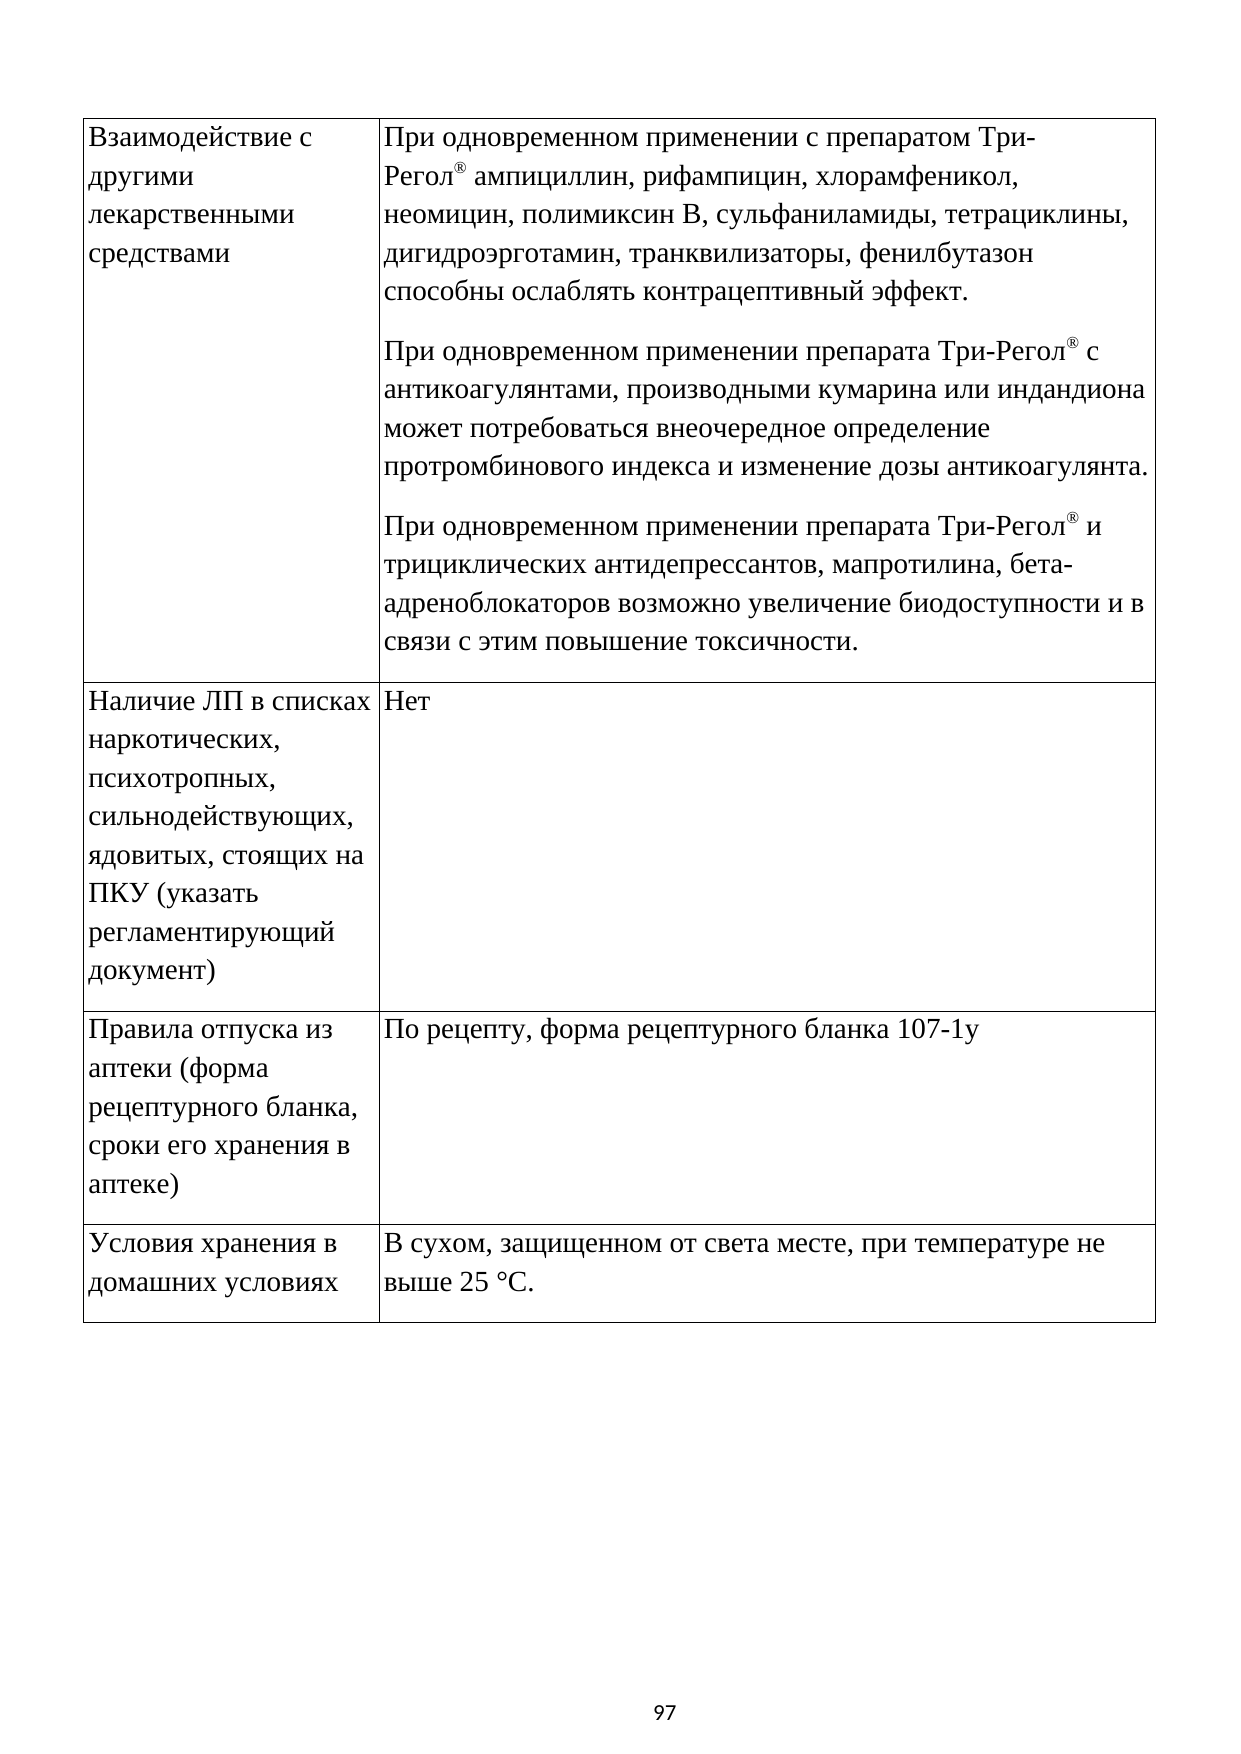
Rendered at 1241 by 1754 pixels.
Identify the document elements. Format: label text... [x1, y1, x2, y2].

table_cell Наличие ЛП в списках наркотических, психотропных, сильнодействующих, ядовитых, стоящих на ПКУ (указать регламентирующий документ) [84, 683, 379, 1011]
table_cell Взаимодействие с другими лекарственными средствами [84, 119, 379, 682]
table_cell Условия хранения в домашних условиях [84, 1225, 379, 1322]
table_cell Правила отпуска из аптеки (форма рецептурного бланка, сроки его хранения в аптеке) [84, 1012, 379, 1224]
table_cell В сухом, защищенном от света месте, при температуре не выше 25 °C. [380, 1225, 1155, 1322]
table_cell Нет [380, 683, 1155, 1011]
table_cell По рецепту, форма рецептурного бланка 107-1у [380, 1012, 1155, 1224]
table_cell При одновременном применении с препаратом Три-Регол® ампициллин, рифампицин, хлорамфеникол, неомицин, полимиксин В, сульфаниламиды, тетрациклины, дигидроэрготамин, транквилизаторы, фенилбутазон способны ослаблять контрацептивный эффект. При одновременном применении препарата Три-Регол® с антикоагулянтами, производными кумарина или индандиона может потребоваться внеочередное определение протромбинового индекса и изменение дозы антикоагулянта. При одновременном применении препарата Три-Регол® и трициклических антидепрессантов, мапротилина, бета-адреноблокаторов возможно увеличение биодоступности и в связи с этим повышение токсичности. [380, 119, 1155, 682]
